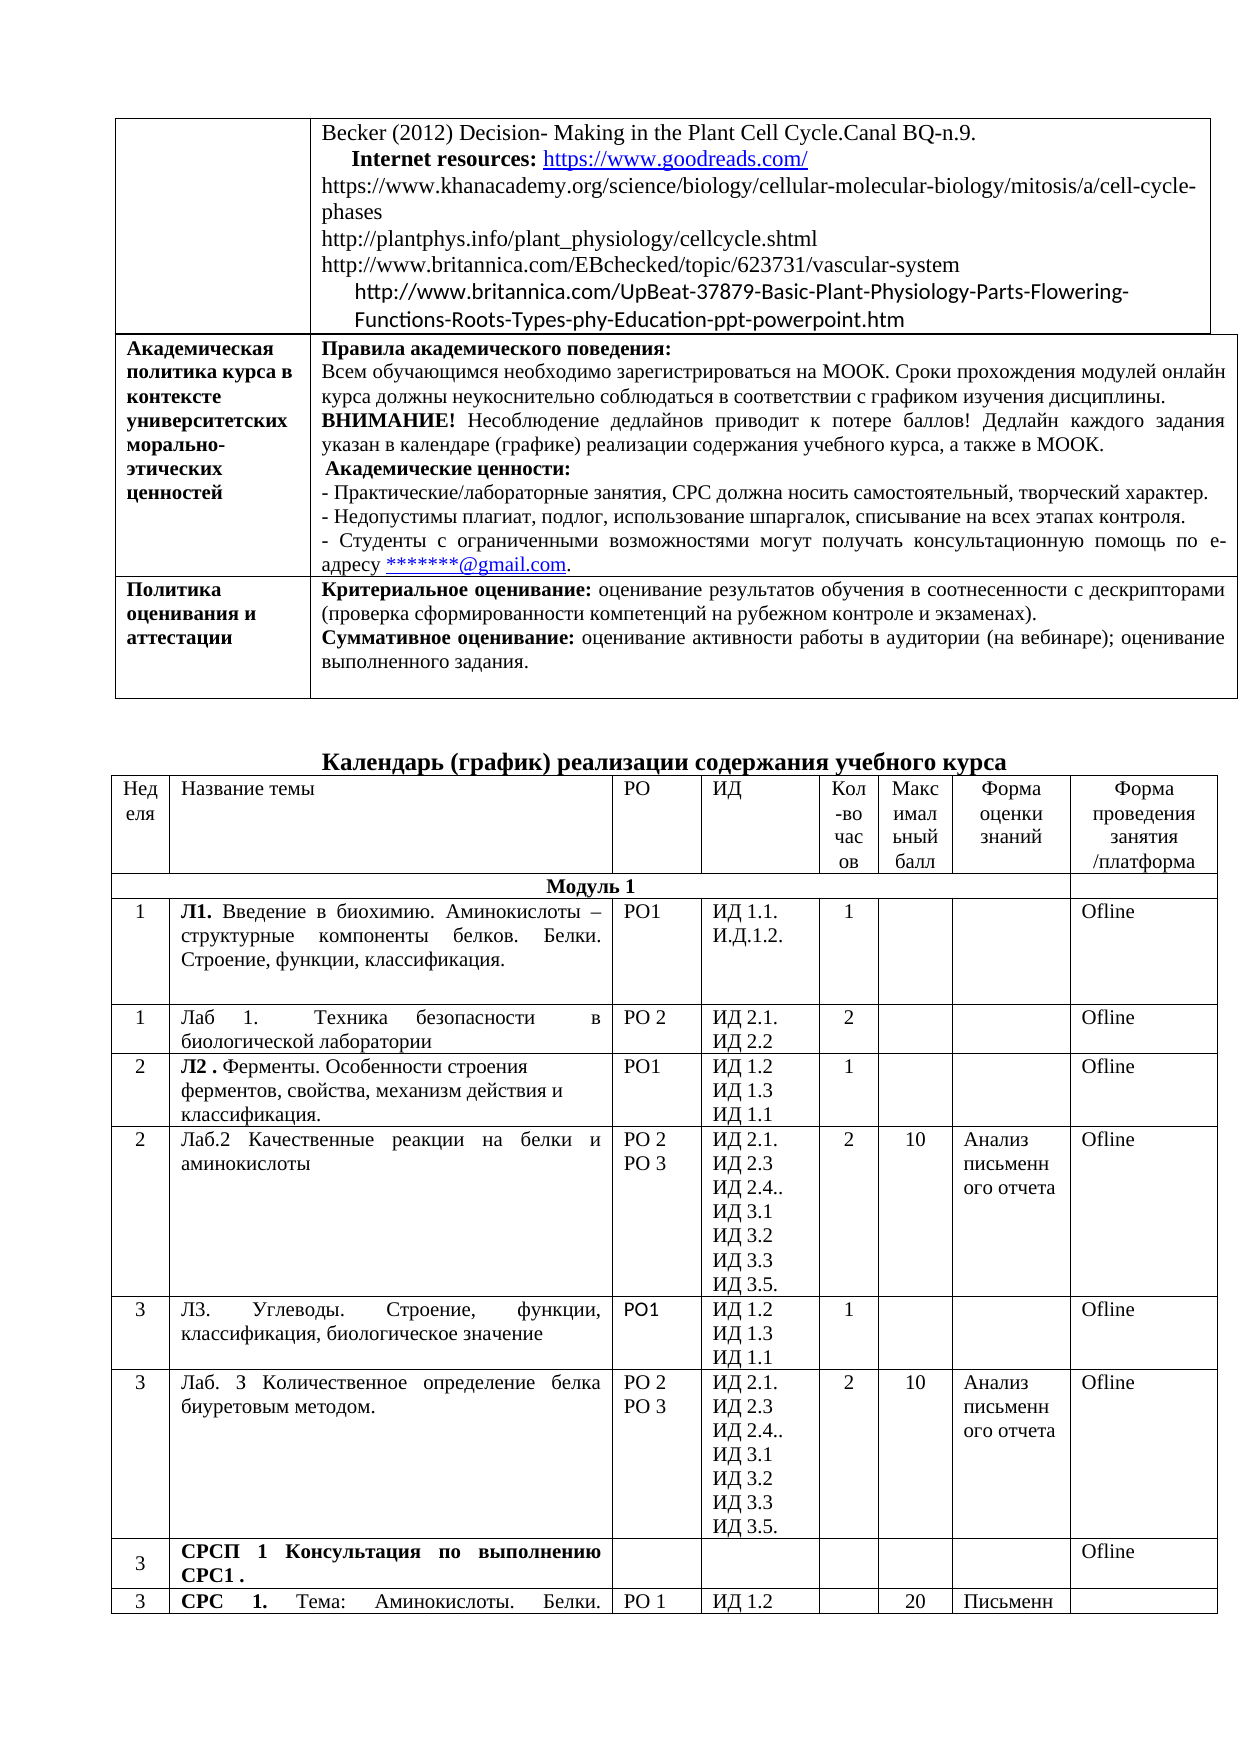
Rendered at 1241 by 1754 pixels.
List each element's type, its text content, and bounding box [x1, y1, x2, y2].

table_cell 3 [112, 1589, 169, 1613]
table_cell [953, 1539, 1070, 1587]
table_cell [879, 899, 952, 1004]
table_cell Ofline [1071, 1297, 1217, 1369]
table_cell 2 [112, 1054, 169, 1126]
table_header Правила академического поведения: Всем обучающимся необходимо зарегистрироваться на МООК. Сроки прохождения модулей онлайн курса должны неукоснительно соблюдаться в соответствии с графиком изучения дисциплины. ВНИМАНИЕ! Несоблюдение дедлайнов приводит к потере баллов! Дедлайн каждого задания указан в календаре (графике) реализации содержания учебного курса, а также в МООК. Академические ценности: - Практические/лабораторные занятия, СРС должна носить самостоятельный, творческий характер. - Недопустимы плагиат, подлог, использование шпаргалок, списывание на всех этапах контроля. - Студенты с ограниченными возможностями могут получать консультационную помощь по е-адресу *******@gmail.com. [311, 335, 1237, 576]
table_cell [953, 899, 1070, 1004]
table_header Неделя [112, 776, 169, 873]
table_cell РО 1 [613, 1589, 701, 1613]
table_cell [613, 1539, 701, 1587]
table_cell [311, 119, 1210, 333]
table_cell Ofline [1071, 1539, 1217, 1587]
table_cell Ofline [1071, 899, 1217, 1004]
table_cell 2 [820, 1370, 878, 1538]
table_cell [702, 1539, 819, 1587]
table_cell Письменное задание [953, 1589, 1070, 1613]
table_cell Лаб 1. Техника безопасности в биологической лаборатории [170, 1005, 612, 1053]
table_cell СРСП 1 Консультация по выполнению СРС1 . [170, 1539, 612, 1587]
table_cell 1 [112, 899, 169, 1004]
table_header Академическая политика курса в контексте университетских морально-этических ценностей [116, 335, 310, 576]
table_cell [879, 1054, 952, 1126]
table_header Форма проведения занятия /платформа [1071, 776, 1217, 873]
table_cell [170, 1589, 612, 1613]
table_cell 1 [820, 899, 878, 1004]
table_header Форма оценки знаний [953, 776, 1070, 873]
table_cell [1071, 874, 1217, 898]
table_cell ИД 1.2 ИД 1.5 [702, 1589, 819, 1613]
table_cell ИД 1.2 ИД 1.3 ИД 1.1 [702, 1054, 819, 1126]
table_cell ИД 1.2 ИД 1.3 ИД 1.1 [702, 1297, 819, 1369]
table_cell Критериальное оценивание: оценивание результатов обучения в соотнесенности с дескрипторами (проверка сформированности компетенций на рубежном контроле и экзаменах). Суммативное оценивание: оценивание активности работы в аудитории (на вебинаре); оценивание выполненного задания. [311, 577, 1237, 697]
table_cell Ofline [1071, 1370, 1217, 1538]
table_header ИД [702, 776, 819, 873]
table_cell Анализ письменного отчета [953, 1127, 1070, 1296]
table_cell ИД 2.1. ИД 2.3 ИД 2.4.. ИД 3.1 ИД 3.2 ИД 3.3 ИД 3.5. [702, 1127, 819, 1296]
table_cell [879, 1297, 952, 1369]
table_cell 2 [820, 1127, 878, 1296]
table_cell Ofline [1071, 1054, 1217, 1126]
table_cell [953, 1054, 1070, 1126]
table_cell РО 2 РО 3 [613, 1370, 701, 1538]
table_cell ИД 2.1. ИД 2.3 ИД 2.4.. ИД 3.1 ИД 3.2 ИД 3.3 ИД 3.5. [702, 1370, 819, 1538]
table_cell Модуль 1 [112, 874, 1070, 898]
table_cell 3 [112, 1539, 169, 1587]
table_header РО [613, 776, 701, 873]
table_cell РО1 [613, 1054, 701, 1126]
table_cell РО1 [613, 899, 701, 1004]
table_cell 2 [820, 1005, 878, 1053]
table_header Максимальный балл [879, 776, 952, 873]
table_cell 10 [879, 1370, 952, 1538]
table_cell РО 2 РО 3 [613, 1127, 701, 1296]
text Календарь (график) реализации содержания учебного курса [177, 747, 1152, 775]
table_cell Политика оценивания и аттестации [116, 577, 310, 697]
table_cell [1071, 1589, 1217, 1613]
table_cell [879, 1005, 952, 1053]
table_cell Л3. Углеводы. Строение, функции, классификация, биологическое значение [170, 1297, 612, 1369]
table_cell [116, 119, 310, 333]
table_cell [953, 1005, 1070, 1053]
table_cell Ofline [1071, 1005, 1217, 1053]
table_cell 2 [112, 1127, 169, 1296]
table_cell [820, 1589, 878, 1613]
table_cell ИД 2.1. ИД 2.2 [702, 1005, 819, 1053]
table_cell Анализ письменного отчета [953, 1370, 1070, 1538]
table_cell 20 [879, 1589, 952, 1613]
table_cell Л2 . Ферменты. Особенности строения ферментов, свойства, механизм действия и классификация. [170, 1054, 612, 1126]
table_cell 3 [112, 1370, 169, 1538]
table_cell [820, 1539, 878, 1587]
table_cell 3 [112, 1297, 169, 1369]
table_cell РО 2 [613, 1005, 701, 1053]
table_cell 10 [879, 1127, 952, 1296]
table_cell [879, 1539, 952, 1587]
table_cell 1 [820, 1054, 878, 1126]
table_cell [953, 1297, 1070, 1369]
table_cell 1 [820, 1297, 878, 1369]
table_cell Ofline [1071, 1127, 1217, 1296]
table_cell РО1 [613, 1297, 701, 1369]
table_cell ИД 1.1. И.Д.1.2. [702, 899, 819, 1004]
table_cell Лаб. З Количественное определение белка биуретовым методом. [170, 1370, 612, 1538]
table_cell 1 [112, 1005, 169, 1053]
table_header Кол-во часов [820, 776, 878, 873]
table_header Название темы [170, 776, 612, 873]
table_cell Лаб.2 Качественные реакции на белки и аминокислоты [170, 1127, 612, 1296]
table_cell Л1. Введение в биохимию. Аминокислоты – структурные компоненты белков. Белки. Строение, функции, классификация. [170, 899, 612, 1004]
